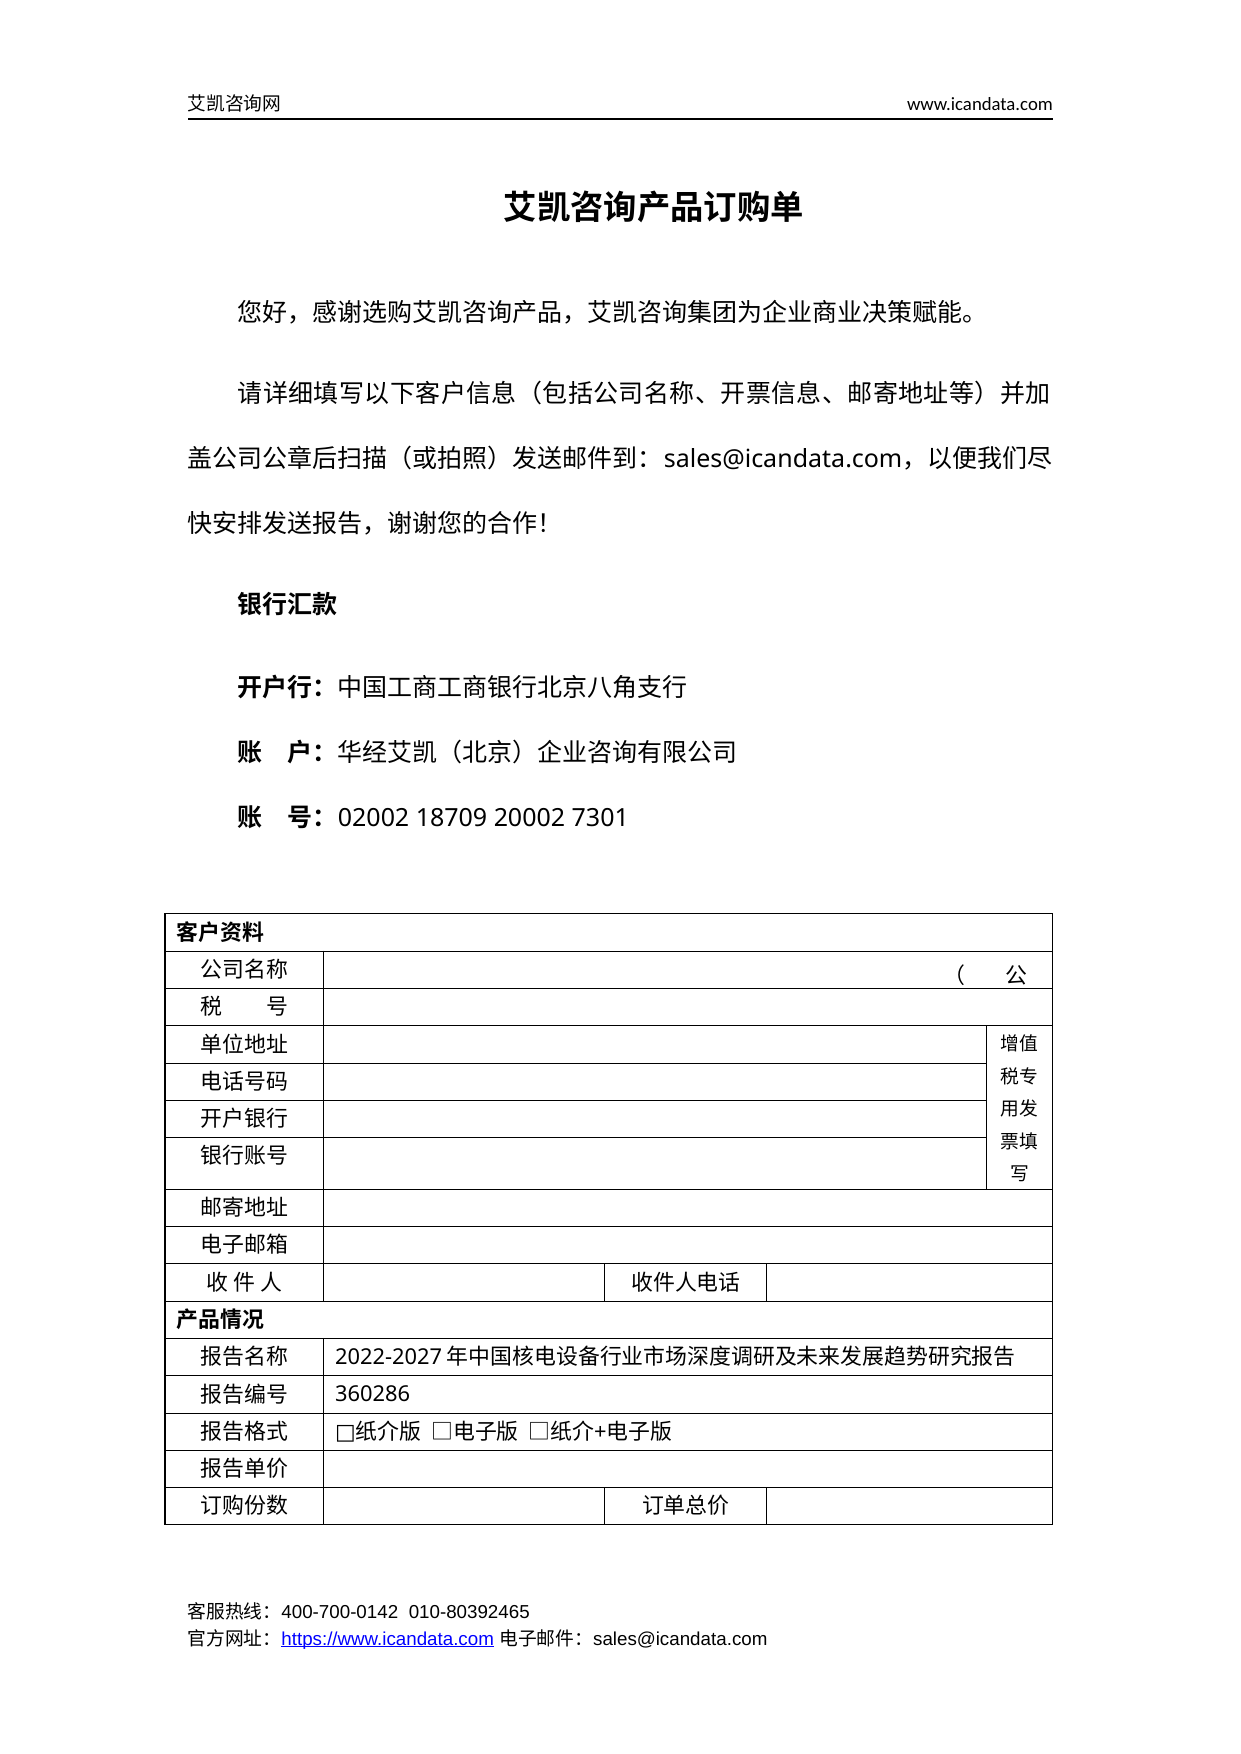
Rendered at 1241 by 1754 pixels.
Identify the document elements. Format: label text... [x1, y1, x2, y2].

table_cell [324, 1064, 986, 1100]
table_cell 订购份数 [166, 1488, 323, 1524]
text 银行汇款 [187, 570, 1053, 635]
text 您好，感谢选购艾凯咨询产品，艾凯咨询集团为企业商业决策赋能。 [187, 278, 1053, 343]
table_cell [324, 952, 1052, 988]
table_cell [767, 1488, 1052, 1524]
table_cell [767, 1264, 1052, 1301]
table_cell 税 号 [166, 989, 323, 1025]
text 艾凯咨询产品订购单 [187, 172, 1053, 237]
table_cell [324, 1101, 986, 1137]
table_cell 报告名称 [166, 1339, 323, 1375]
table_cell 2022-2027年中国核电设备行业市场深度调研及未来发展趋势研究报告 [324, 1339, 1052, 1375]
table_cell 公司名称 [166, 952, 323, 988]
table_cell [324, 1227, 1052, 1263]
table_cell 开户银行 [166, 1101, 323, 1137]
table_cell 产品情况 [166, 1302, 1052, 1338]
table_cell 报告格式 [166, 1414, 323, 1450]
table_cell [324, 989, 1052, 1025]
table_cell 订单总价 [605, 1488, 766, 1524]
text 账 户：华经艾凯（北京）企业咨询有限公司 [187, 718, 1053, 783]
table_cell □纸介版 □电子版 □纸介+电子版 [324, 1414, 1052, 1450]
table_cell [324, 1451, 1052, 1487]
table_cell 电话号码 [166, 1064, 323, 1100]
table_cell 收件人电话 [605, 1264, 766, 1301]
text 账 号：02002 18709 20002 7301 [187, 783, 1053, 848]
table_cell 电子邮箱 [166, 1227, 323, 1263]
text 请详细填写以下客户信息（包括公司名称、开票信息、邮寄地址等）并加盖公司公章后扫描（或拍照）发送邮件到：sales@icandata.com，以便我们尽快安排发送报告，谢谢您的合作！ [187, 359, 1053, 554]
table_cell 报告单价 [166, 1451, 323, 1487]
table_cell 报告编号 [166, 1376, 323, 1412]
table_cell 360286 [324, 1376, 1052, 1412]
table_cell 增值税专用发票填写 [987, 1026, 1052, 1189]
table_cell 收 件 人 [166, 1264, 323, 1301]
table_cell 邮寄地址 [166, 1190, 323, 1226]
text 开户行：中国工商工商银行北京八角支行 [187, 653, 1053, 718]
table_cell [324, 1488, 604, 1524]
table_cell [324, 1026, 986, 1062]
table_cell [324, 1190, 1052, 1226]
table_cell 单位地址 [166, 1026, 323, 1062]
table_header 客户资料 [166, 914, 1052, 951]
table_cell [324, 1138, 986, 1189]
table_cell [324, 1264, 604, 1301]
table_cell 银行账号 [166, 1138, 323, 1189]
